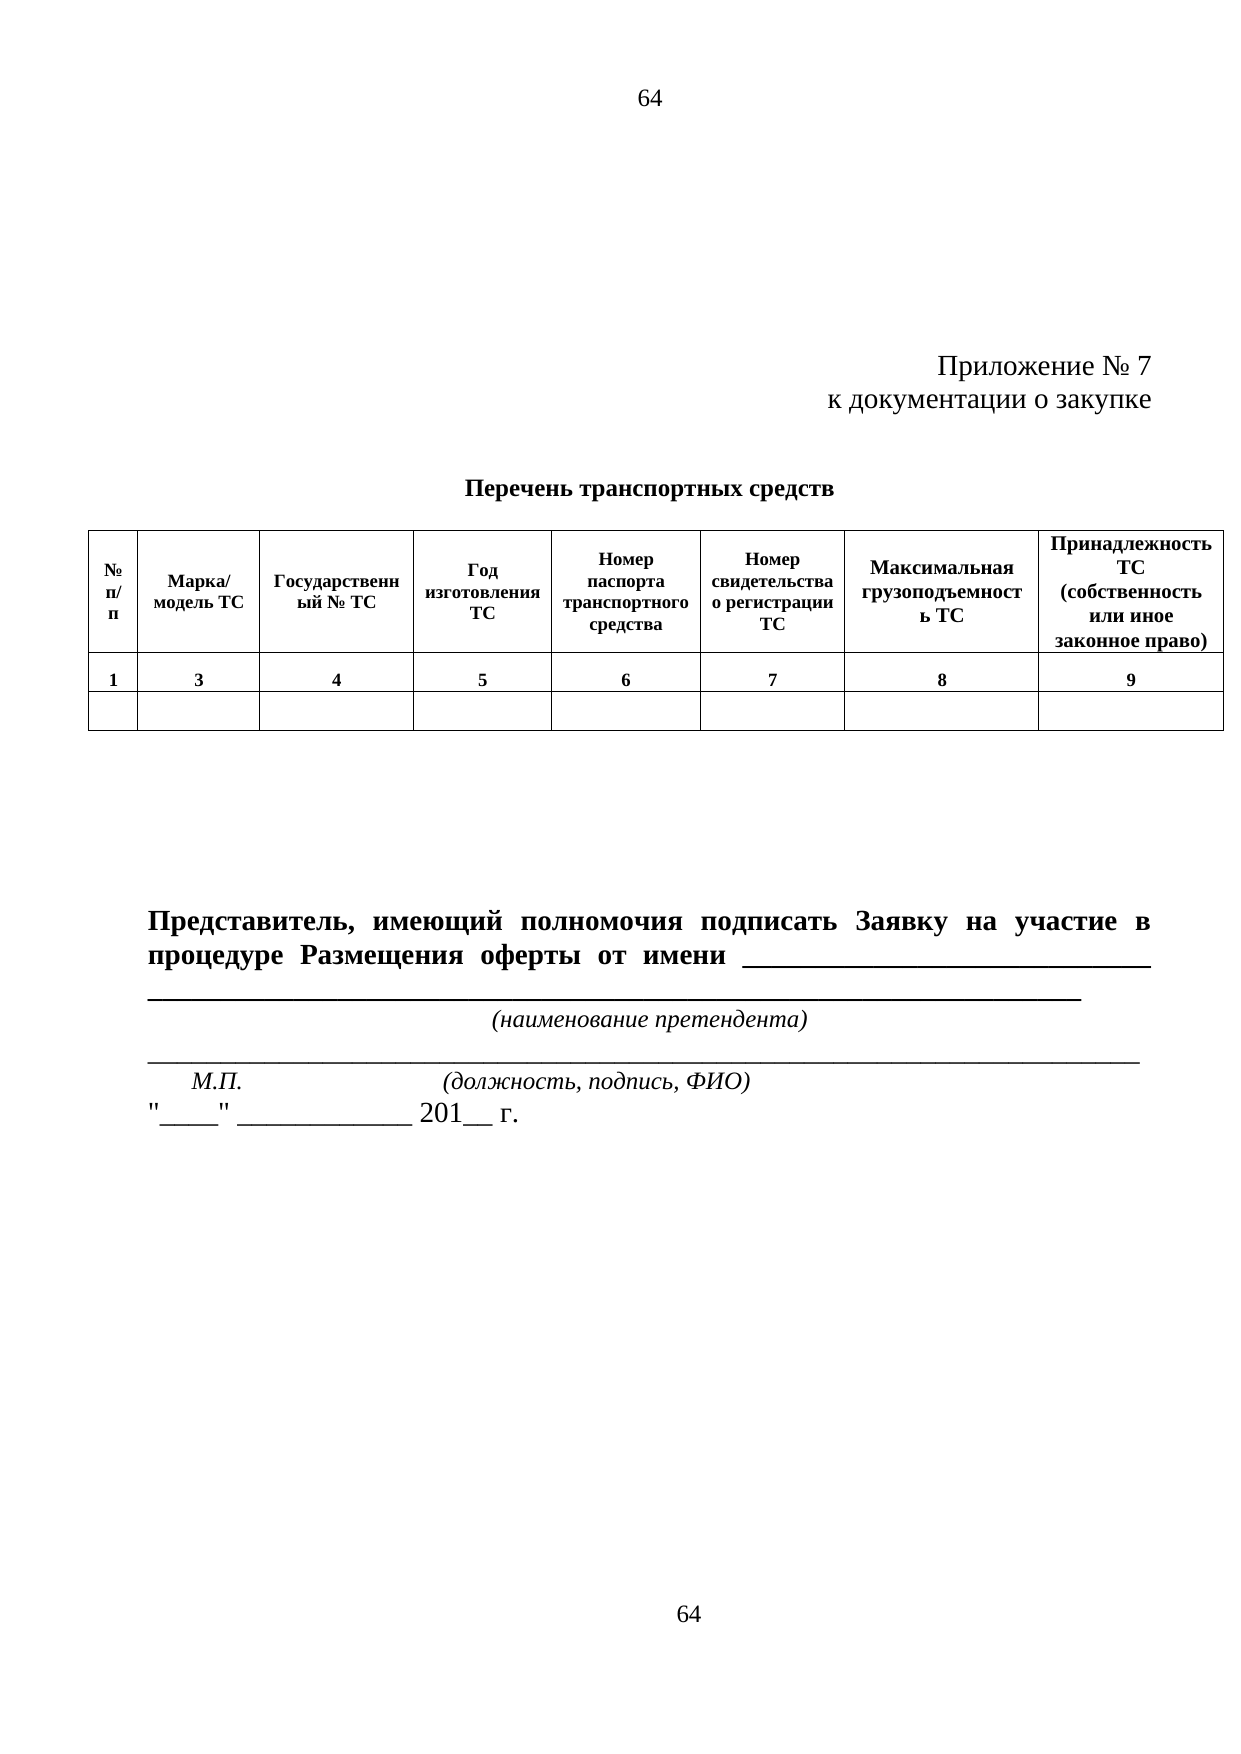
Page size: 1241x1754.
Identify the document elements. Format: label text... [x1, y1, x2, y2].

table_cell [552, 692, 700, 730]
text Представитель, имеющий полномочия подписать Заявку на участие в процедуре Размещения оферты от имени ____________________________ ________________________________________________________________ [148, 903, 1152, 1004]
table_cell [1039, 692, 1223, 730]
text к документации о закупке [148, 382, 1152, 415]
table_cell [138, 692, 259, 730]
table_cell 1 [89, 653, 137, 691]
table_header Номер свидетельства о регистрации ТС [701, 531, 844, 652]
table_cell 4 [260, 653, 413, 691]
table_cell 3 [138, 653, 259, 691]
table_cell [260, 692, 413, 730]
table_cell 5 [414, 653, 551, 691]
table_header № п/п [89, 531, 137, 652]
table_cell [701, 692, 844, 730]
table_cell 9 [1039, 653, 1223, 691]
text (наименование претендента) [148, 1004, 1152, 1033]
table_header Марка/ модель ТС [138, 531, 259, 652]
text ____________________________________________________________________ [148, 1033, 1152, 1066]
text Приложение № 7 [148, 348, 1152, 382]
text М.П. (должность, подпись, ФИО) [148, 1066, 1152, 1095]
table_header Год изготовления ТС [414, 531, 551, 652]
table_cell [89, 692, 137, 730]
text "____" ____________ 201__ г. [148, 1095, 1152, 1128]
table_header Государственный № ТС [260, 531, 413, 652]
table_header Максимальная грузоподъемность ТС [845, 531, 1038, 652]
table_cell [414, 692, 551, 730]
table_header Принадлежность ТС (собственность или иное законное право) [1039, 531, 1223, 652]
table_cell [845, 692, 1038, 730]
table_cell 6 [552, 653, 700, 691]
text Перечень транспортных средств [148, 473, 1152, 501]
table_cell 8 [845, 653, 1038, 691]
table_header Номер паспорта транспортного средства [552, 531, 700, 652]
table_cell 7 [701, 653, 844, 691]
